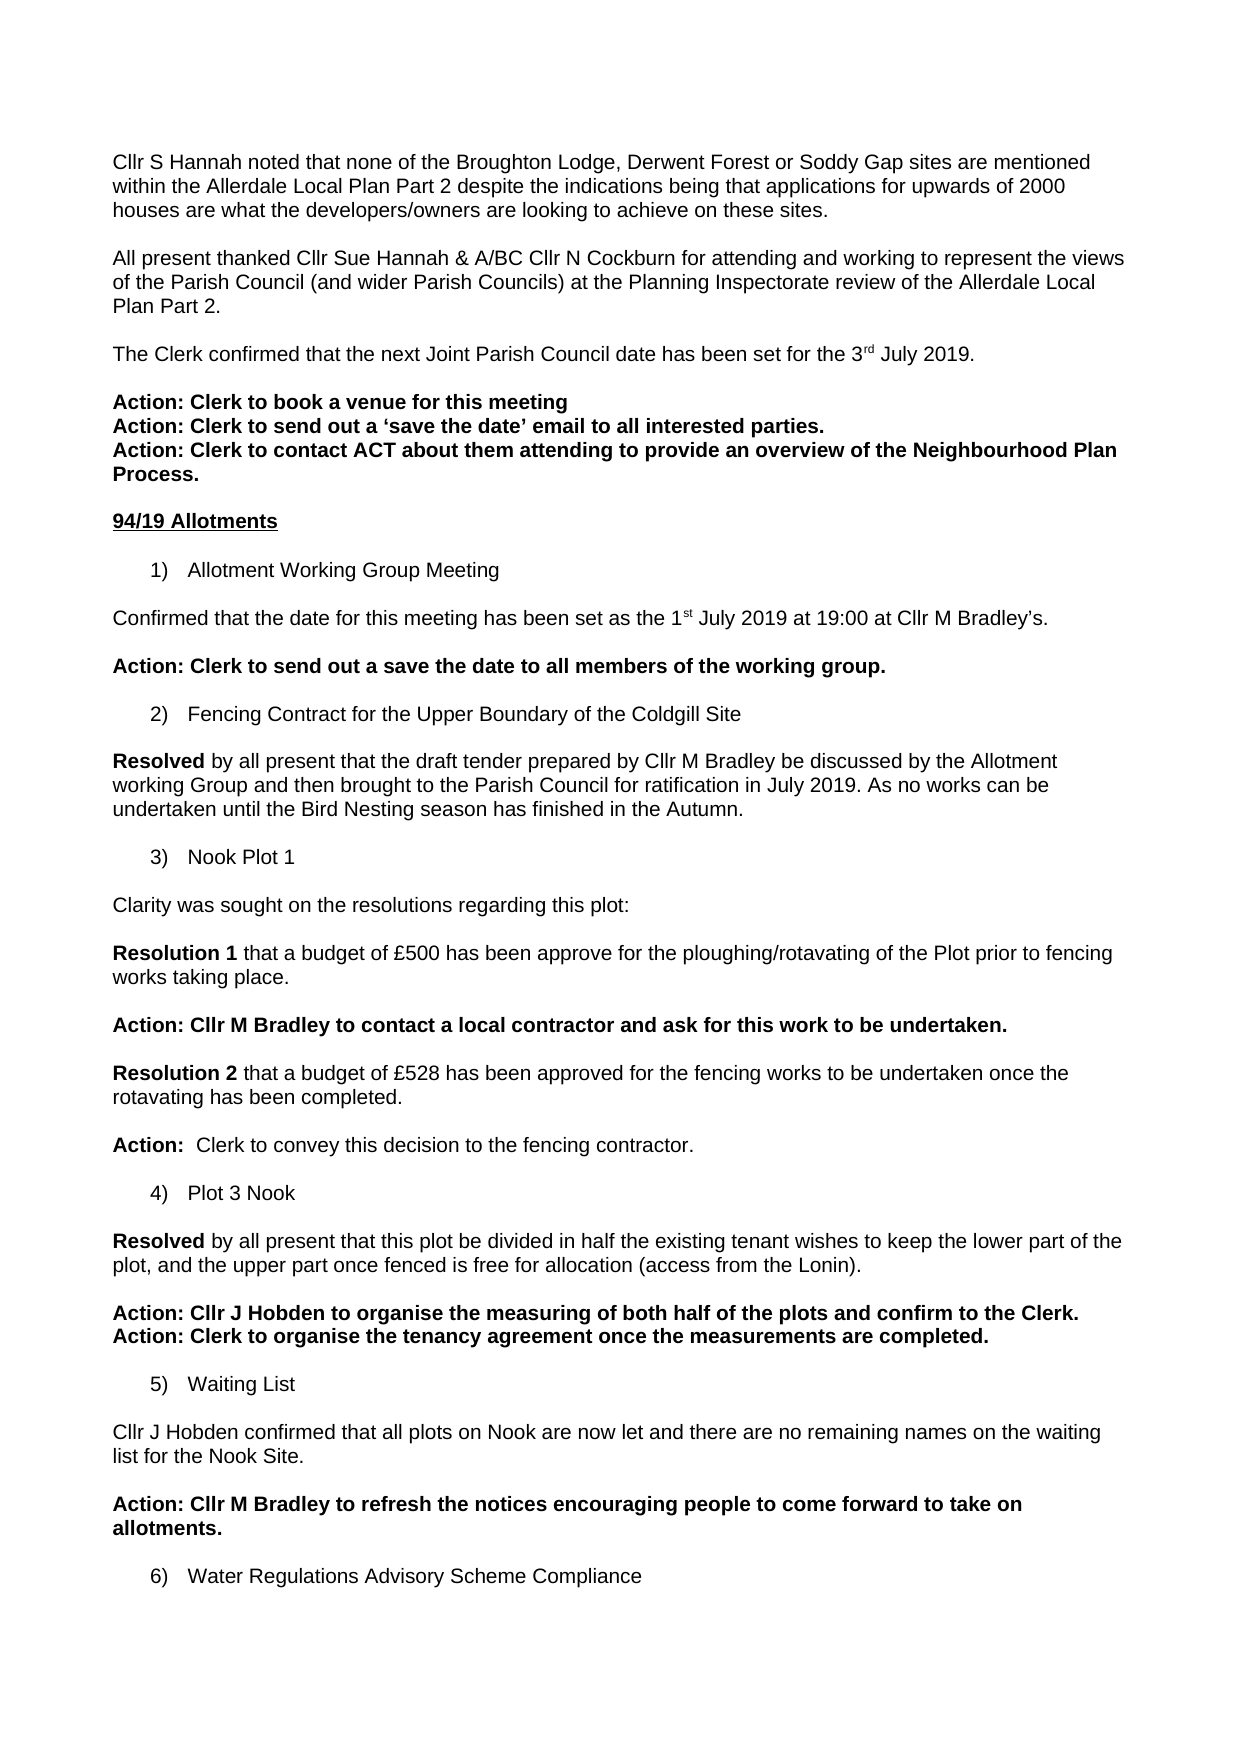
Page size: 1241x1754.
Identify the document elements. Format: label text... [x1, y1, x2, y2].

text Cllr J Hobden confirmed that all plots on Nook are now let and there are no remaining names on the waiting list for the Nook Site. [112, 1420, 1128, 1468]
text Cllr S Hannah noted that none of the Broughton Lodge, Derwent Forest or Soddy Gap sites are mentioned within the Allerdale Local Plan Part 2 despite the indications being that applications for upwards of 2000 houses are what the developers/owners are looking to achieve on these sites. [112, 150, 1128, 222]
text Resolved by all present that this plot be divided in half the existing tenant wishes to keep the lower part of the plot, and the upper part once fenced is free for allocation (access from the Lonin). [112, 1228, 1128, 1276]
text All present thanked Cllr Sue Hannah & A/BC Cllr N Cockburn for attending and working to represent the views of the Parish Council (and wider Parish Councils) at the Planning Inspectorate review of the Allerdale Local Plan Part 2. [112, 246, 1128, 318]
text The Clerk confirmed that the next Joint Parish Council date has been set for the 3rd July 2019. [112, 342, 1128, 366]
text Confirmed that the date for this meeting has been set as the 1st July 2019 at 19:00 at Cllr M Bradley’s. [112, 606, 1128, 629]
text Resolved by all present that the draft tender prepared by Cllr M Bradley be discussed by the Allotment working Group and then brought to the Parish Council for ratification in July 2019. As no works can be undertaken until the Bird Nesting season has finished in the Autumn. [112, 749, 1128, 821]
text Action: Clerk to organise the tenancy agreement once the measurements are completed. [112, 1324, 1128, 1348]
text Action: Clerk to contact ACT about them attending to provide an overview of the Neighbourhood Plan Process. [112, 437, 1128, 485]
text Action: Clerk to book a venue for this meeting [112, 389, 1128, 413]
subtitle Waiting List [150, 1372, 1128, 1396]
text Action: Clerk to send out a ‘save the date’ email to all interested parties. [112, 413, 1128, 437]
subtitle Allotment Working Group Meeting [150, 558, 1128, 582]
text Clarity was sought on the resolutions regarding this plot: [112, 893, 1128, 917]
text Action: Clerk to convey this decision to the fencing contractor. [112, 1133, 1128, 1157]
subtitle Fencing Contract for the Upper Boundary of the Coldgill Site [150, 701, 1128, 725]
subtitle Nook Plot 1 [150, 845, 1128, 869]
text Resolution 2 that a budget of £528 has been approved for the fencing works to be undertaken once the rotavating has been completed. [112, 1061, 1128, 1109]
subtitle 94/19 Allotments [112, 509, 1128, 533]
text Action: Cllr M Bradley to refresh the notices encouraging people to come forward to take on allotments. [112, 1492, 1128, 1540]
text Action: Clerk to send out a save the date to all members of the working group. [112, 653, 1128, 677]
subtitle Plot 3 Nook [150, 1181, 1128, 1204]
subtitle Water Regulations Advisory Scheme Compliance [150, 1564, 1128, 1588]
text Resolution 1 that a budget of £500 has been approve for the ploughing/rotavating of the Plot prior to fencing works taking place. [112, 941, 1128, 989]
text Action: Cllr M Bradley to contact a local contractor and ask for this work to be undertaken. [112, 1013, 1128, 1037]
text Action: Cllr J Hobden to organise the measuring of both half of the plots and confirm to the Clerk. [112, 1300, 1128, 1324]
